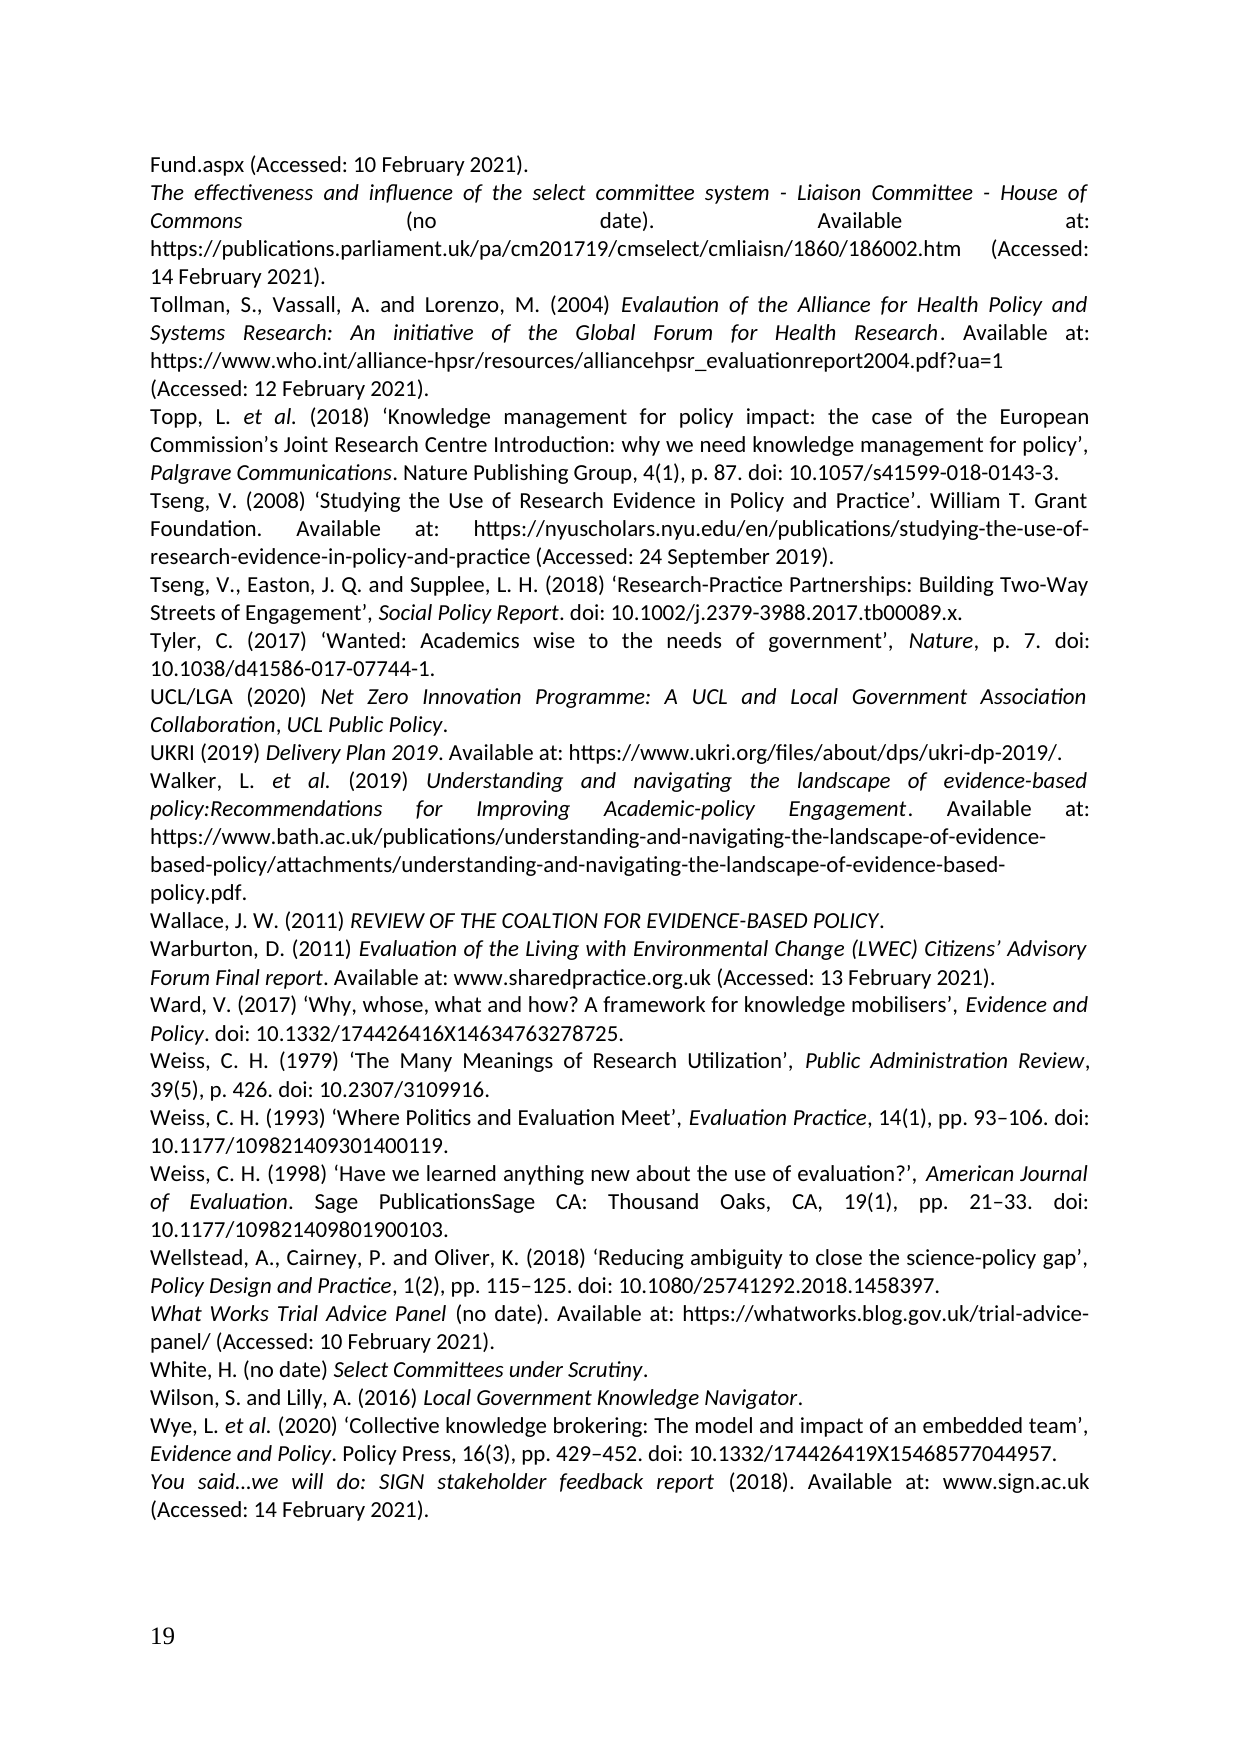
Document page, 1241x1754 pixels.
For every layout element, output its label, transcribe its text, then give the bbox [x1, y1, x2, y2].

text Tyler, C. (2017) ‘Wanted: Academics wise to the needs of government’, Nature, p. 7. doi: 10.1038/d41586-017-07744-1. [150, 626, 1090, 682]
text Wallace, J. W. (2011) REVIEW OF THE COALTION FOR EVIDENCE-BASED POLICY. [150, 907, 1090, 934]
text Weiss, C. H. (1979) ‘The Many Meanings of Research Utilization’, Public Administration Review, 39(5), p. 426. doi: 10.2307/3109916. [150, 1047, 1090, 1103]
text UKRI (2019) Delivery Plan 2019. Available at: https://www.ukri.org/files/about/dps/ukri-dp-2019/. [150, 738, 1090, 766]
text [150, 150, 1090, 178]
text What Works Trial Advice Panel (no date). Available at: https://whatworks.blog.gov.uk/trial-advice-panel/ (Accessed: 10 February 2021). [150, 1299, 1090, 1355]
text Wilson, S. and Lilly, A. (2016) Local Government Knowledge Navigator. [150, 1383, 1090, 1411]
text Tseng, V., Easton, J. Q. and Supplee, L. H. (2018) ‘Research-Practice Partnerships: Building Two-Way Streets of Engagement’, Social Policy Report. doi: 10.1002/j.2379-3988.2017.tb00089.x. [150, 570, 1090, 626]
text Walker, L. et al. (2019) Understanding and navigating the landscape of evidence-based policy:Recommendations for Improving Academic-policy Engagement. Available at: https://www.bath.ac.uk/publications/understanding-and-navigating-the-landscape-of-evidence-based-policy/attachments/understanding-and-navigating-the-landscape-of-evidence-based-policy.pdf. [150, 766, 1090, 907]
text Ward, V. (2017) ‘Why, whose, what and how? A framework for knowledge mobilisers’, Evidence and Policy. doi: 10.1332/174426416X14634763278725. [150, 991, 1090, 1047]
text Wellstead, A., Cairney, P. and Oliver, K. (2018) ‘Reducing ambiguity to close the science-policy gap’, Policy Design and Practice, 1(2), pp. 115–125. doi: 10.1080/25741292.2018.1458397. [150, 1243, 1090, 1299]
text Topp, L. et al. (2018) ‘Knowledge management for policy impact: the case of the European Commission’s Joint Research Centre Introduction: why we need knowledge management for policy’, Palgrave Communications. Nature Publishing Group, 4(1), p. 87. doi: 10.1057/s41599-018-0143-3. [150, 402, 1090, 486]
text Tollman, S., Vassall, A. and Lorenzo, M. (2004) Evalaution of the Alliance for Health Policy and Systems Research: An initiative of the Global Forum for Health Research. Available at: https://www.who.int/alliance-hpsr/resources/alliancehpsr_evaluationreport2004.pdf?ua=1 (Accessed: 12 February 2021). [150, 290, 1090, 402]
text Tseng, V. (2008) ‘Studying the Use of Research Evidence in Policy and Practice’. William T. Grant Foundation. Available at: https://nyuscholars.nyu.edu/en/publications/studying-the-use-of-research-evidence-in-policy-and-practice (Accessed: 24 September 2019). [150, 486, 1090, 570]
text Weiss, C. H. (1998) ‘Have we learned anything new about the use of evaluation?’, American Journal of Evaluation. Sage PublicationsSage CA: Thousand Oaks, CA, 19(1), pp. 21–33. doi: 10.1177/109821409801900103. [150, 1159, 1090, 1243]
text UCL/LGA (2020) Net Zero Innovation Programme: A UCL and Local Government Association Collaboration, UCL Public Policy. [150, 682, 1090, 738]
text White, H. (no date) Select Committees under Scrutiny. [150, 1355, 1090, 1383]
text Wye, L. et al. (2020) ‘Collective knowledge brokering: The model and impact of an embedded team’, Evidence and Policy. Policy Press, 16(3), pp. 429–452. doi: 10.1332/174426419X15468577044957. [150, 1411, 1090, 1467]
text Weiss, C. H. (1993) ‘Where Politics and Evaluation Meet’, Evaluation Practice, 14(1), pp. 93–106. doi: 10.1177/109821409301400119. [150, 1103, 1090, 1159]
text Warburton, D. (2011) Evaluation of the Living with Environmental Change (LWEC) Citizens’ Advisory Forum Final report. Available at: www.sharedpractice.org.uk (Accessed: 13 February 2021). [150, 934, 1090, 991]
text The effectiveness and influence of the select committee system - Liaison Committee - House of Commons (no date). Available at: https://publications.parliament.uk/pa/cm201719/cmselect/cmliaisn/1860/186002.htm (Accessed: 14 February 2021). [150, 178, 1090, 290]
text You said…we will do: SIGN stakeholder feedback report (2018). Available at: www.sign.ac.uk (Accessed: 14 February 2021). [150, 1467, 1090, 1523]
